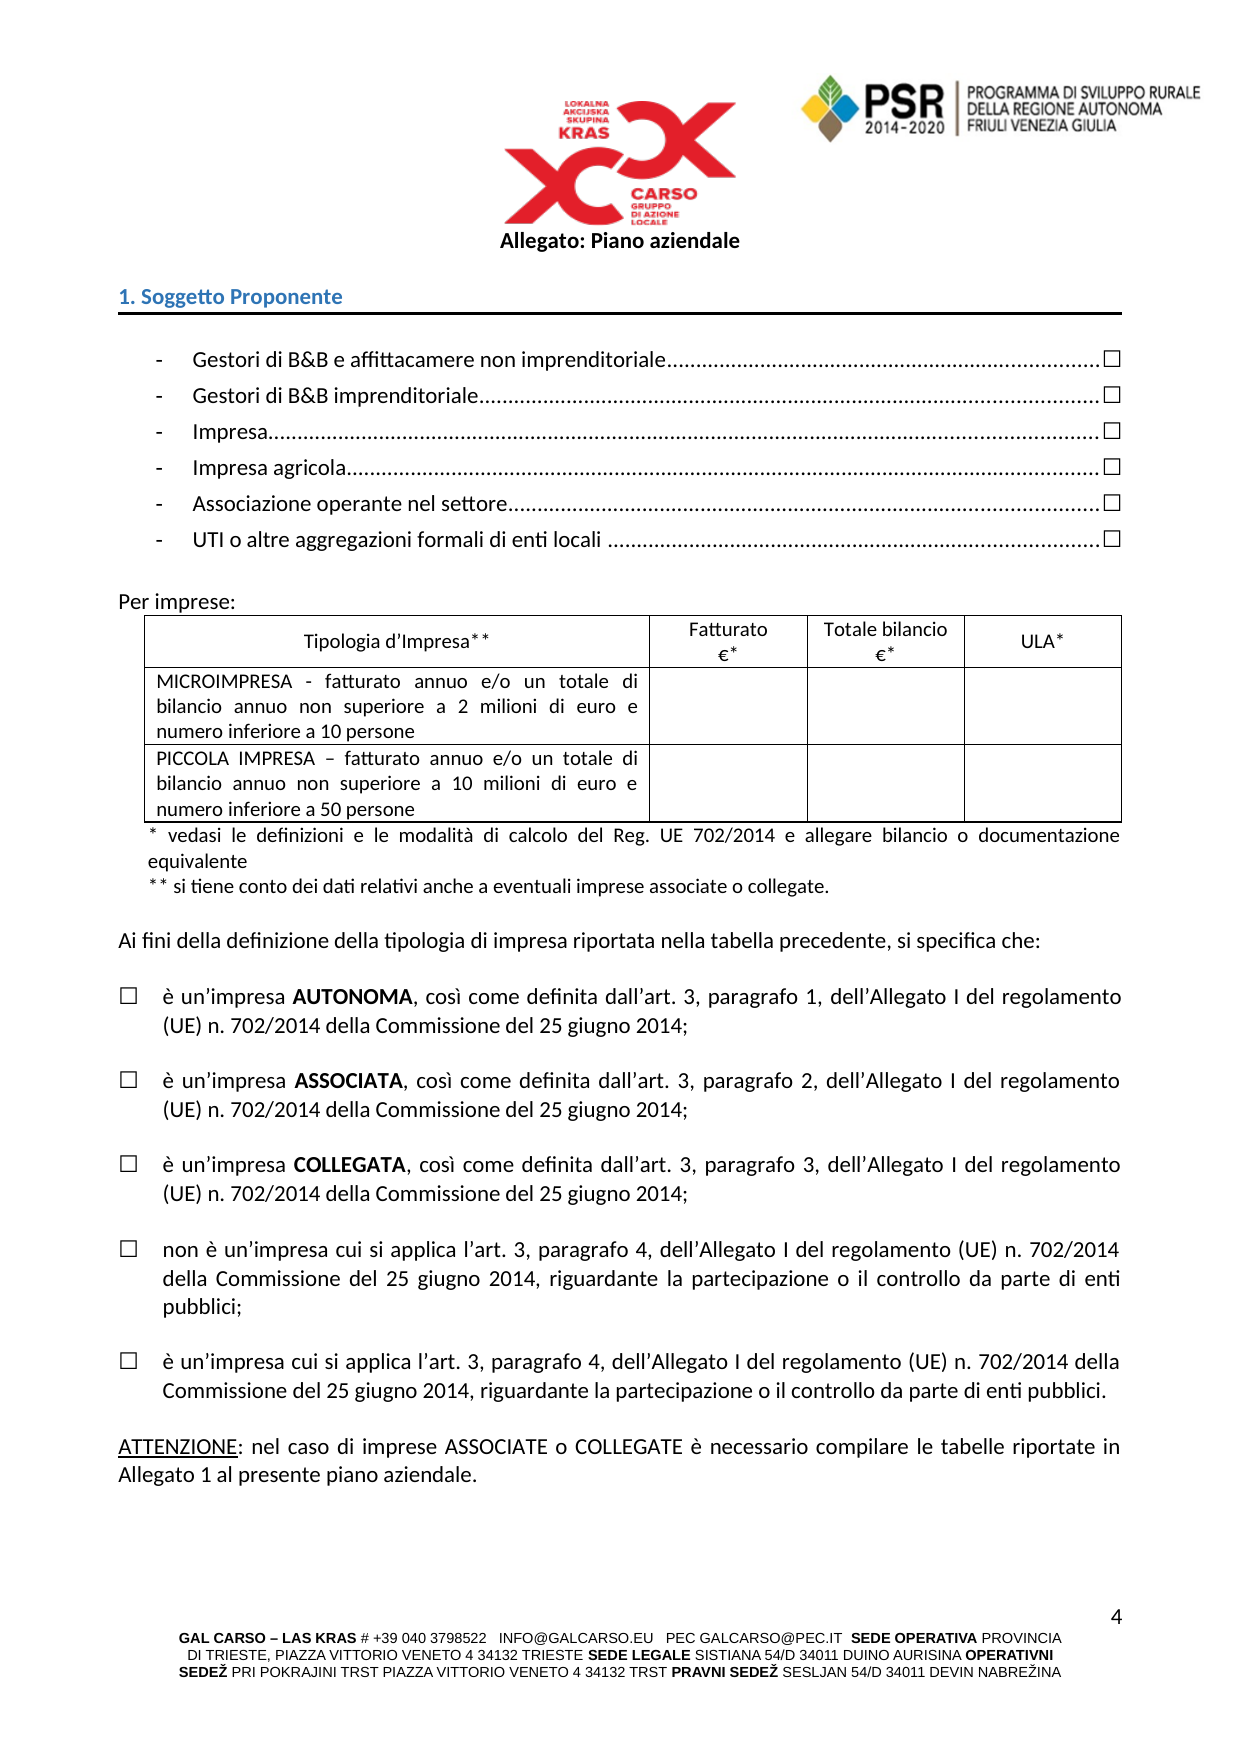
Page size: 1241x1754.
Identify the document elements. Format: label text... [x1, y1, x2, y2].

list Gestori di B&B e affittacamere non imprenditoriale ☐ [155, 343, 1122, 374]
text ☐ è un’impresa cui si applica l’art. 3, paragrafo 4, dell’Allegato I del regolamento (UE) n. 702/2014 della Commissione del 25 giugno 2014, riguardante la partecipazione o il controllo da parte di enti pubblici. [118, 1345, 1122, 1404]
table_header Tipologia d’Impresa** [145, 616, 649, 667]
list UTI o altre aggregazioni formali di enti locali ☐ [155, 523, 1122, 554]
text 1. Soggetto Proponente [118, 282, 1122, 312]
picture [791, 73, 1204, 145]
text ☐ non è un’impresa cui si applica l’art. 3, paragrafo 4, dell’Allegato I del regolamento (UE) n. 702/2014 della Commissione del 25 giugno 2014, riguardante la partecipazione o il controllo da parte di enti pubblici; [118, 1232, 1122, 1320]
text ** si tiene conto dei dati relativi anche a eventuali imprese associate o collegate. [148, 873, 1122, 899]
text Per imprese: [118, 587, 1122, 615]
text ☐ è un’impresa ASSOCIATA, così come definita dall’art. 3, paragrafo 2, dell’Allegato I del regolamento (UE) n. 702/2014 della Commissione del 25 giugno 2014; [118, 1064, 1122, 1123]
list Impresa agricola ☐ [155, 451, 1122, 482]
table_cell [965, 668, 1121, 744]
list Associazione operante nel settore ☐ [155, 487, 1122, 518]
table_cell [965, 745, 1121, 821]
text * vedasi le definizioni e le modalità di calcolo del Reg. UE 702/2014 e allegare bilancio o documentazione equivalente [148, 823, 1122, 873]
table_cell [650, 745, 807, 821]
text ☐ è un’impresa AUTONOMA, così come definita dall’art. 3, paragrafo 1, dell’Allegato I del regolamento (UE) n. 702/2014 della Commissione del 25 giugno 2014; [118, 980, 1122, 1039]
text ☐ è un’impresa COLLEGATA, così come definita dall’art. 3, paragrafo 3, dell’Allegato I del regolamento (UE) n. 702/2014 della Commissione del 25 giugno 2014; [118, 1148, 1122, 1207]
text Allegato: Piano aziendale [118, 226, 1122, 254]
table_header ULA* [965, 616, 1121, 667]
list Impresa ☐ [155, 415, 1122, 446]
table_cell [650, 668, 807, 744]
list Gestori di B&B imprenditoriale ☐ [155, 379, 1122, 410]
text ATTENZIONE: nel caso di imprese ASSOCIATE o COLLEGATE è necessario compilare le tabelle riportate in Allegato 1 al presente piano aziendale. [118, 1432, 1122, 1488]
picture [504, 101, 737, 226]
table_header Totale bilancio €* [808, 616, 964, 667]
table_cell MICROIMPRESA - fatturato annuo e/o un totale di bilancio annuo non superiore a 2 milioni di euro e numero inferiore a 10 persone [145, 668, 649, 744]
table_cell [808, 668, 964, 744]
table_cell [808, 745, 964, 821]
table_header Fatturato €* [650, 616, 807, 667]
text Ai fini della definizione della tipologia di impresa riportata nella tabella precedente, si specifica che: [118, 927, 1122, 955]
table_cell PICCOLA IMPRESA – fatturato annuo e/o un totale di bilancio annuo non superiore a 10 milioni di euro e numero inferiore a 50 persone [145, 745, 649, 821]
